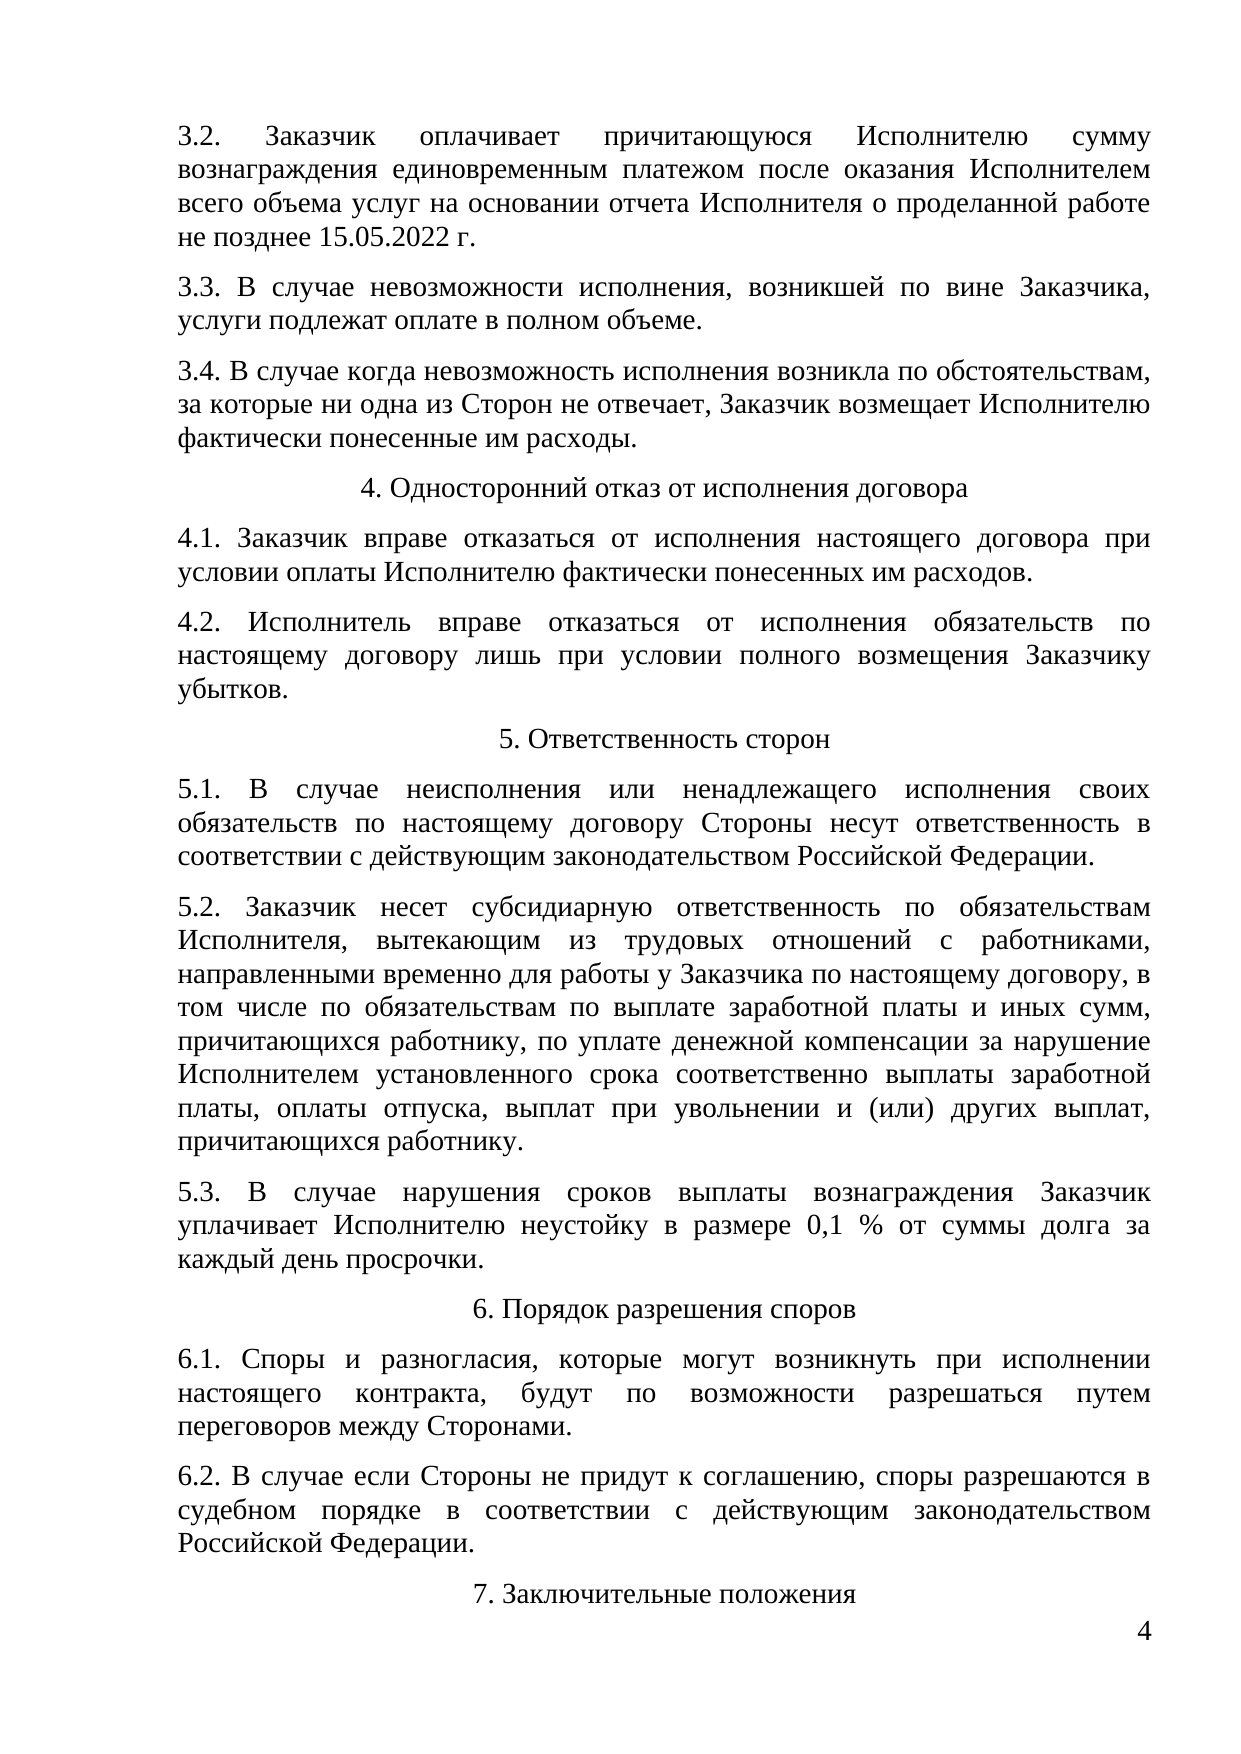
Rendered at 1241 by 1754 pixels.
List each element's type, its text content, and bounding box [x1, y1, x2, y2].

text 4.2. Исполнитель вправе отказаться от исполнения обязательств по настоящему договору лишь при условии полного возмещения Заказчику убытков. [177, 604, 1152, 704]
text 3.2. Заказчик оплачивает причитающуюся Исполнителю сумму вознаграждения единовременным платежом после оказания Исполнителем всего объема услуг на основании отчета Исполнителя о проделанной работе не позднее 15.05.2022 г. [177, 118, 1152, 252]
text 6.2. В случае если Стороны не придут к соглашению, споры разрешаются в судебном порядке в соответствии с действующим законодательством Российской Федерации. [177, 1458, 1152, 1559]
text 3.4. В случае когда невозможность исполнения возникла по обстоятельствам, за которые ни одна из Сторон не отвечает, Заказчик возмещает Исполнителю фактически понесенные им расходы. [177, 353, 1152, 453]
text 5.1. В случае неисполнения или ненадлежащего исполнения своих обязательств по настоящему договору Стороны несут ответственность в соответствии с действующим законодательством Российской Федерации. [177, 771, 1152, 872]
text 3.3. В случае невозможности исполнения, возникшей по вине Заказчика, услуги подлежат оплате в полном объеме. [177, 269, 1152, 336]
text 6. Порядок разрешения споров [177, 1291, 1152, 1324]
text 5.3. В случае нарушения сроков выплаты вознаграждения Заказчик уплачивает Исполнителю неустойку в размере 0,1 % от суммы долга за каждый день просрочки. [177, 1174, 1152, 1274]
text 6.1. Споры и разногласия, которые могут возникнуть при исполнении настоящего контракта, будут по возможности разрешаться путем переговоров между Сторонами. [177, 1341, 1152, 1442]
text 4. Односторонний отказ от исполнения договора [177, 470, 1152, 503]
text 5. Ответственность сторон [177, 721, 1152, 755]
text 7. Заключительные положения [177, 1576, 1152, 1609]
text 5.2. Заказчик несет субсидиарную ответственность по обязательствам Исполнителя, вытекающим из трудовых отношений с работниками, направленными временно для работы у Заказчика по настоящему договору, в том числе по обязательствам по выплате заработной платы и иных сумм, причитающихся работнику, по уплате денежной компенсации за нарушение Исполнителем установленного срока соответственно выплаты заработной платы, оплаты отпуска, выплат при увольнении и (или) других выплат, причитающихся работнику. [177, 889, 1152, 1157]
text 4.1. Заказчик вправе отказаться от исполнения настоящего договора при условии оплаты Исполнителю фактически понесенных им расходов. [177, 520, 1152, 587]
